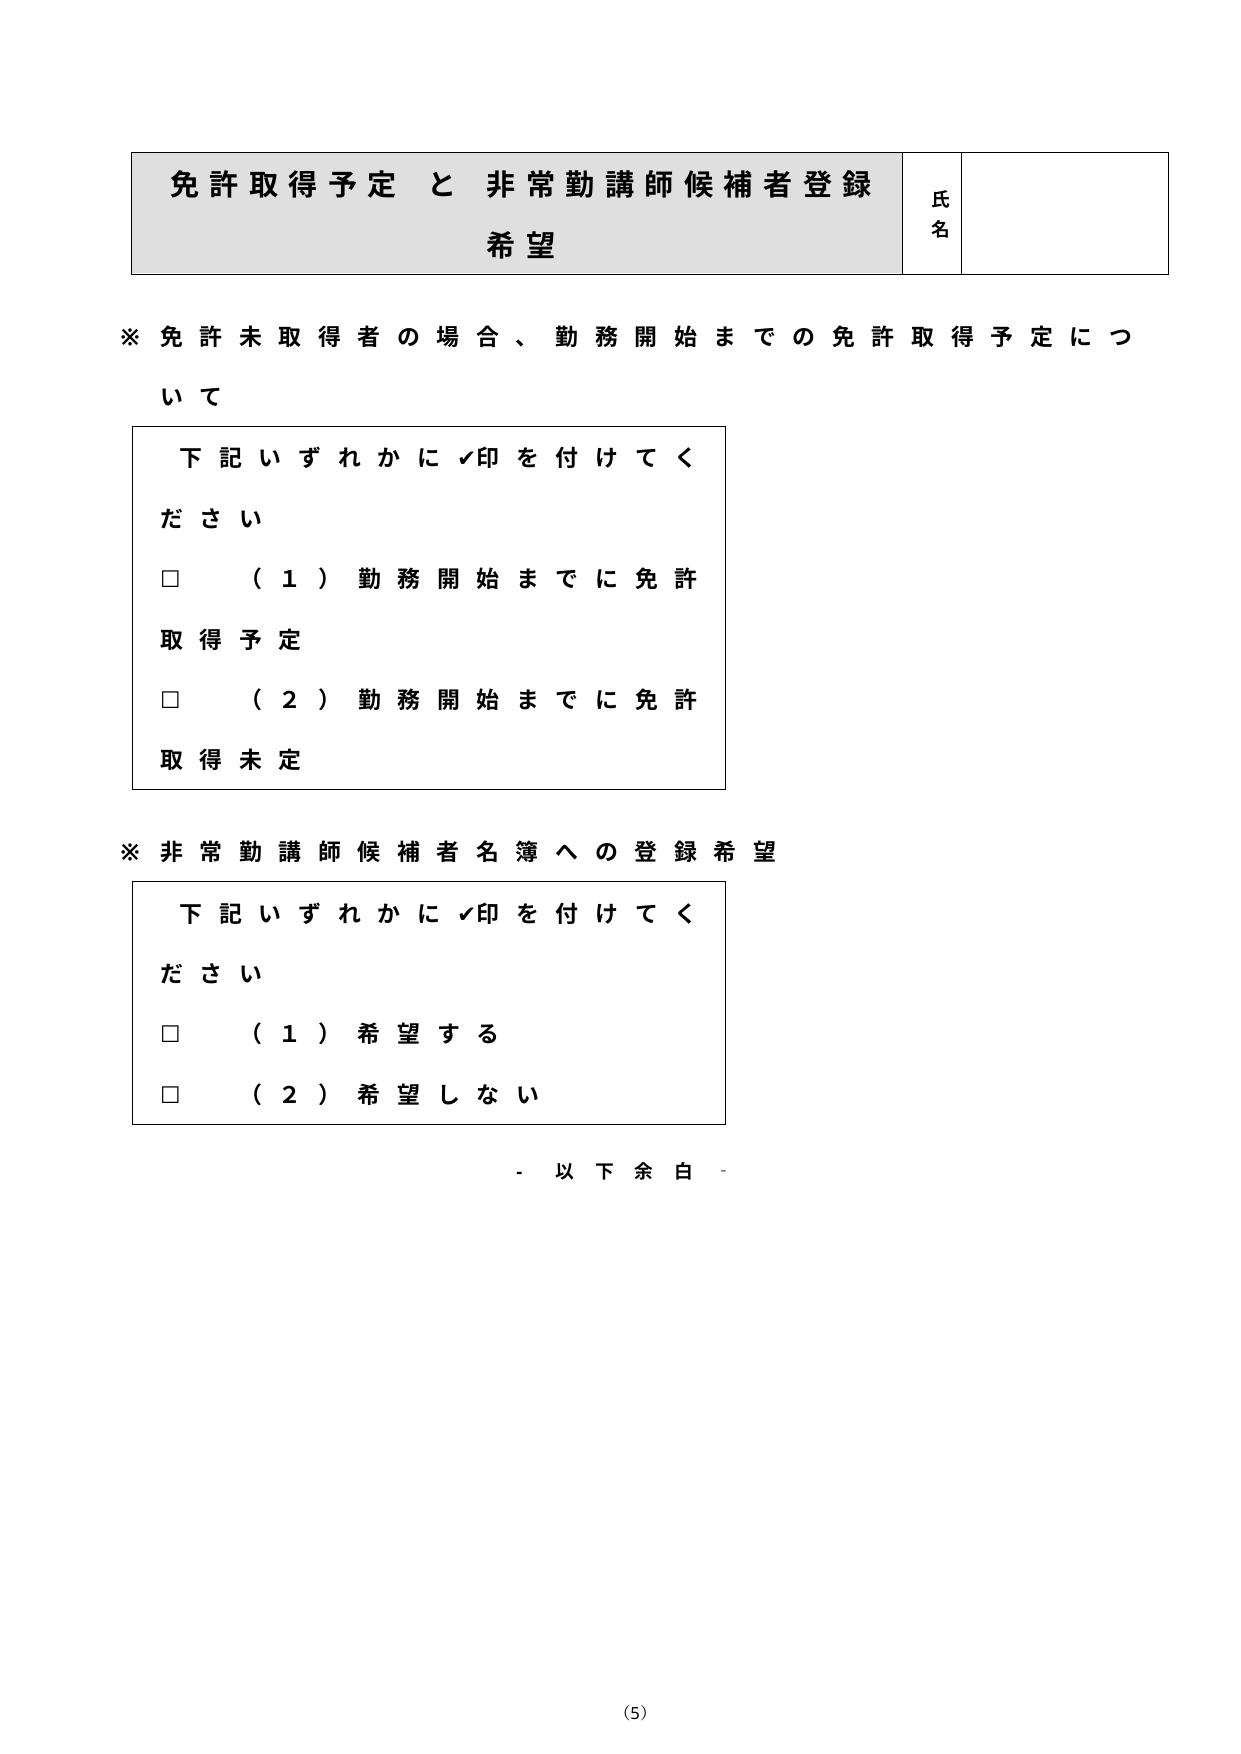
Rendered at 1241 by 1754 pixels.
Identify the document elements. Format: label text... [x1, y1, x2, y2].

list 免許未取得者の場合、勤務開始までの免許取得予定について [120, 305, 1149, 426]
table_header 下記いずれかに✔印を付けてください （１）勤務開始までに免許取得予定 （２）勤務開始までに免許取得未定 [133, 427, 725, 789]
list 非常勤講師候補者名簿への登録希望 [120, 820, 1149, 881]
table_header 下記いずれかに✔印を付けてください （１）希望する （２）希望しない [133, 882, 725, 1123]
text ‐以下余白‐ [120, 1155, 1149, 1185]
table_header 氏名 [903, 153, 961, 273]
table_header 免許取得予定 と 非常勤講師候補者登録希望 [132, 153, 902, 273]
table_header [962, 153, 1168, 273]
